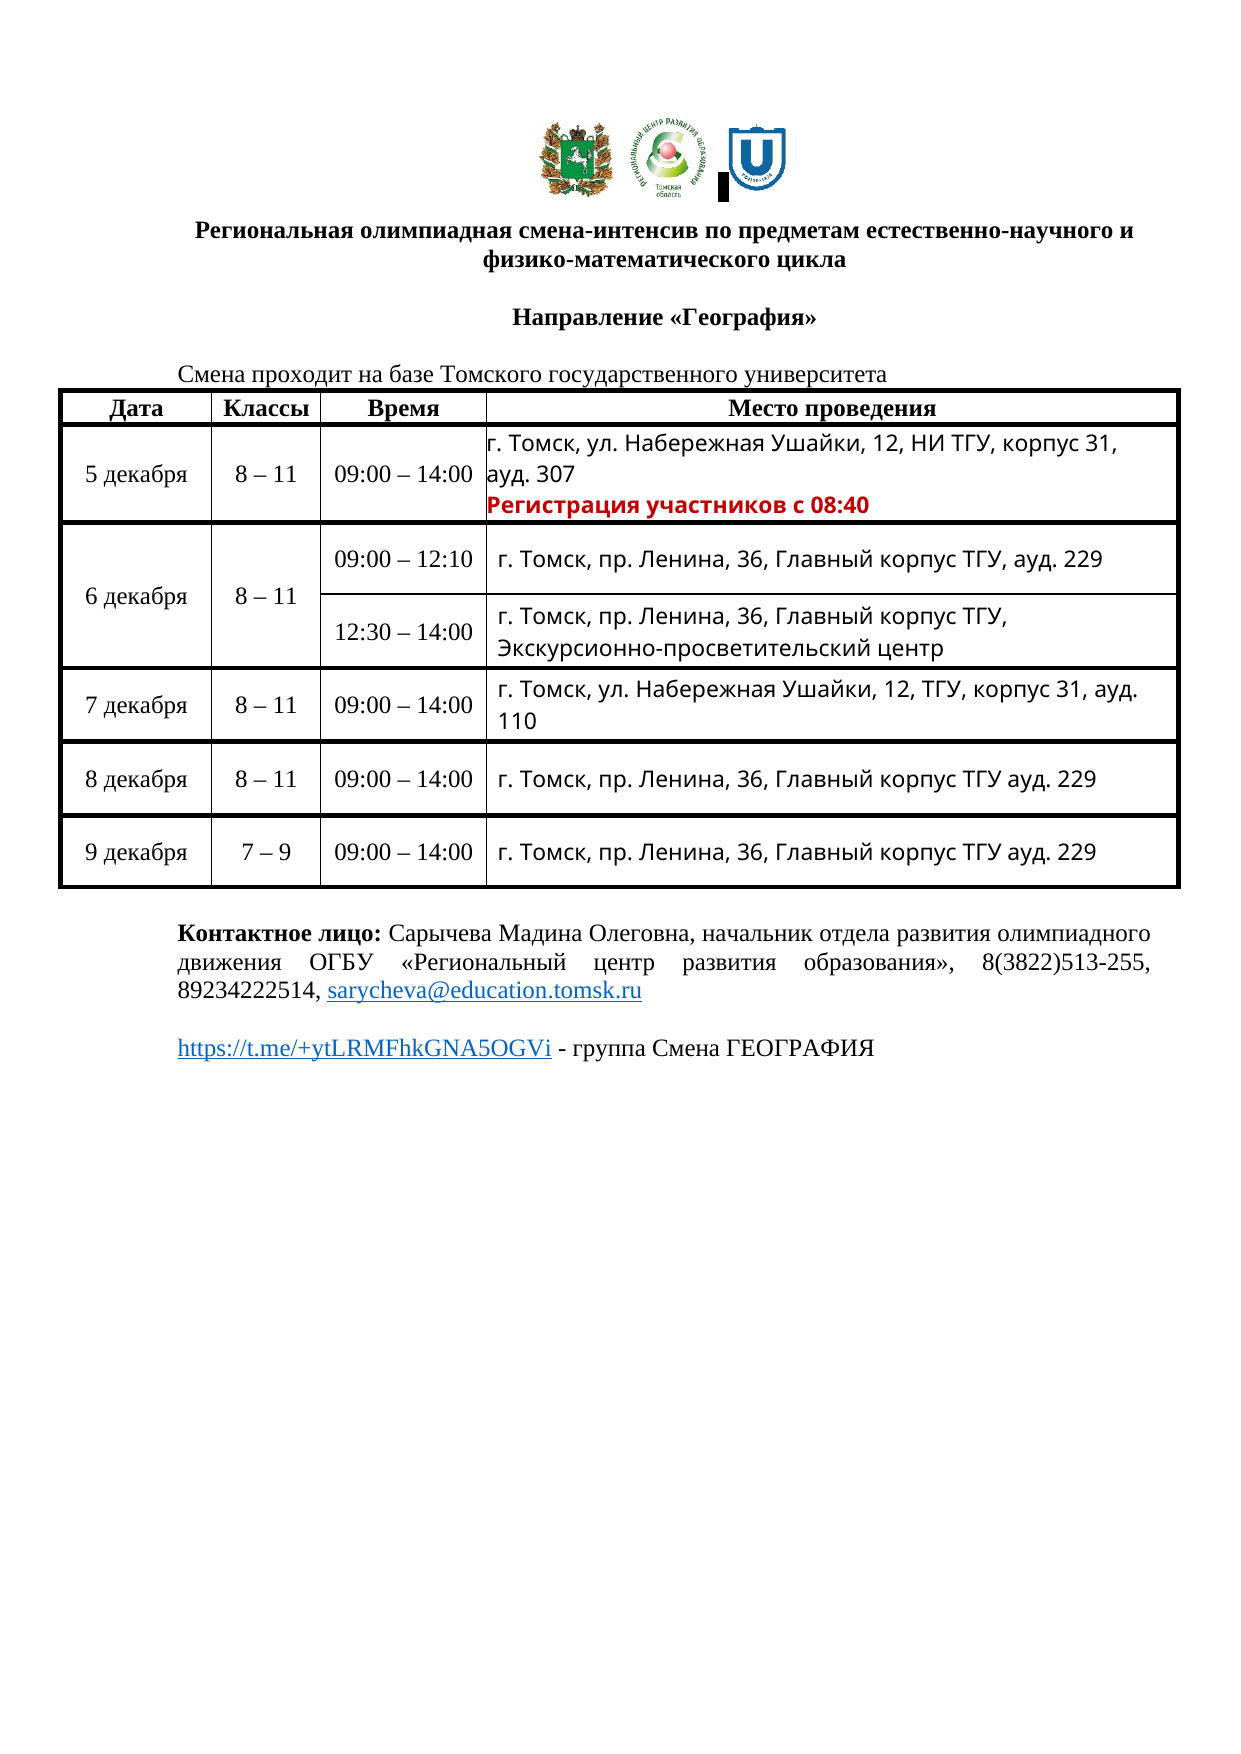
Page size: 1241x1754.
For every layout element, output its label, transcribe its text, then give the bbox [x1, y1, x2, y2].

table_cell 7 – 9 [212, 818, 320, 884]
table_cell 12:30 – 14:00 [321, 595, 486, 666]
picture [728, 124, 790, 197]
text Направление «География» [177, 302, 1152, 330]
table_cell 7 декабря [63, 670, 211, 739]
table_cell 8 – 11 [212, 525, 320, 666]
table_header Классы [212, 393, 320, 422]
table_cell 8 декабря [63, 744, 211, 813]
table_cell 09:00 – 12:10 [321, 525, 486, 593]
table_cell 09:00 – 14:00 [321, 818, 486, 884]
table_cell 09:00 – 14:00 [321, 670, 486, 739]
picture [630, 118, 706, 197]
table_cell 9 декабря [63, 818, 211, 884]
text Контактное лицо: Сарычева Мадина Олеговна, начальник отдела развития олимпиадного движения ОГБУ «Региональный центр развития образования», 8(3822)513-255, 89234222514, sarycheva@education.tomsk.ru [177, 918, 1152, 1004]
picture [539, 122, 613, 197]
table_cell 8 – 11 [212, 744, 320, 813]
table_cell г. Томск, пр. Ленина, 36, Главный корпус ТГУ ауд. 229 [487, 744, 1176, 813]
table_header Время [321, 393, 486, 422]
table_cell 8 – 11 [212, 427, 320, 520]
text Смена проходит на базе Томского государственного университета [177, 359, 1152, 388]
table_cell 5 декабря [63, 427, 211, 520]
table_cell г. Томск, пр. Ленина, 36, Главный корпус ТГУ ауд. 229 [487, 818, 1176, 884]
table_cell 8 – 11 [212, 670, 320, 739]
table_cell 09:00 – 14:00 [321, 427, 486, 520]
text Региональная олимпиадная смена-интенсив по предметам естественно-научного и физико-математического цикла [177, 215, 1152, 273]
table_cell г. Томск, пр. Ленина, 36, Главный корпус ТГУ, ауд. 229 [487, 525, 1176, 593]
text https://t.me/+ytLRMFhkGNA5OGVi - группа Смена ГЕОГРАФИЯ [177, 1033, 1152, 1062]
table_cell г. Томск, пр. Ленина, 36, Главный корпус ТГУ, Экскурсионно-просветительский центр [487, 595, 1176, 666]
table_cell г. Томск, ул. Набережная Ушайки, 12, ТГУ, корпус 31, ауд. 110 [487, 670, 1176, 739]
table_cell 6 декабря [63, 525, 211, 666]
table_header Место проведения [487, 393, 1176, 422]
table_cell г. Томск, ул. Набережная Ушайки, 12, НИ ТГУ, корпус 31, ауд. 307 Регистрация участников с 08:40 [487, 427, 1176, 520]
table_cell 09:00 – 14:00 [321, 744, 486, 813]
table_header Дата [63, 393, 211, 422]
